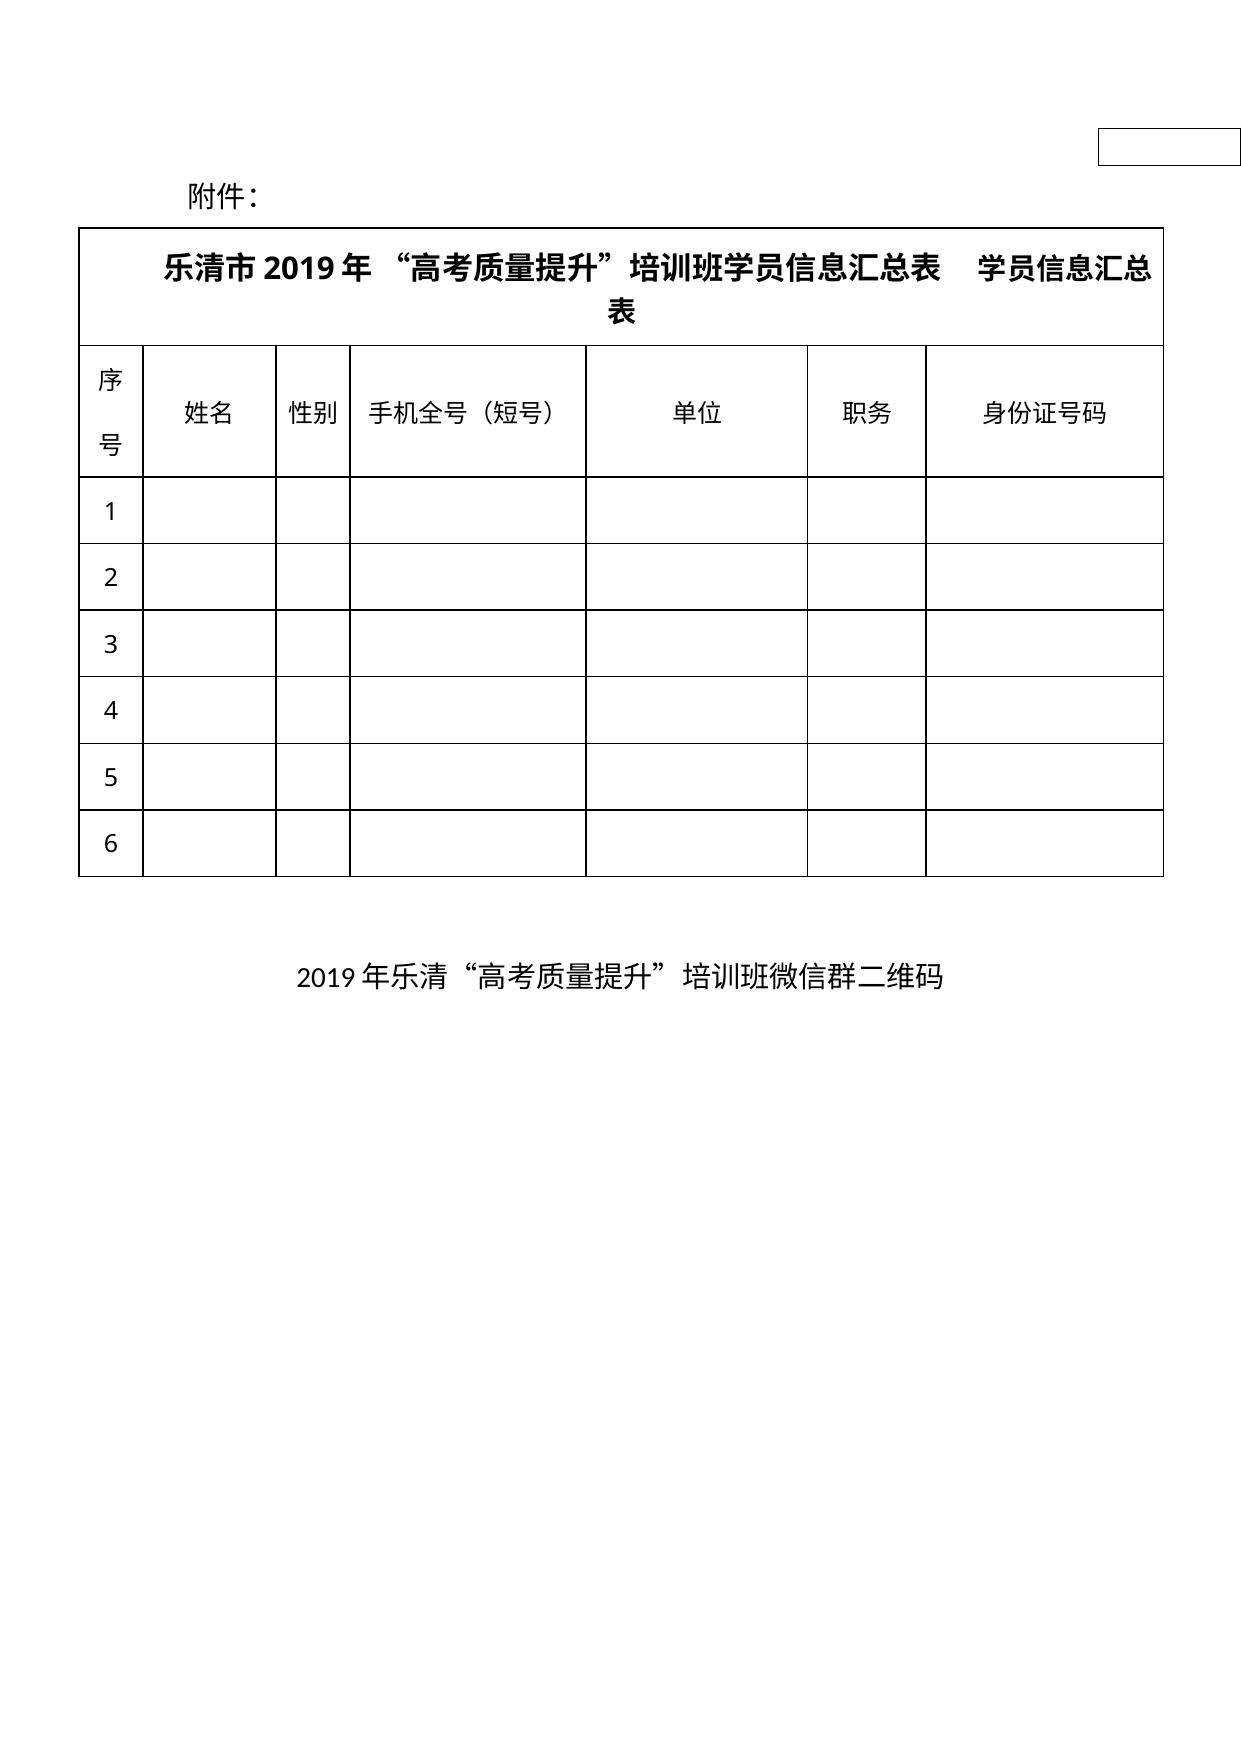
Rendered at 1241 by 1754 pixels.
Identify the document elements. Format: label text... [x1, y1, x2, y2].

table_cell 手机全号（短号） [351, 346, 585, 476]
table_cell [351, 611, 585, 676]
table_cell 序号 [80, 346, 142, 476]
table_cell 单位 [587, 346, 807, 476]
table_cell [144, 677, 275, 742]
table_cell 1 [80, 478, 142, 543]
text 附件： [187, 162, 1053, 227]
table_cell [277, 677, 349, 742]
table_cell [927, 677, 1163, 742]
table_cell [587, 544, 807, 609]
table_cell [587, 611, 807, 676]
table_cell 性别 [277, 346, 349, 476]
table_cell [351, 478, 585, 543]
table_cell [808, 478, 925, 543]
table_cell 2 [80, 544, 142, 609]
table_cell [144, 478, 275, 543]
table_cell [351, 744, 585, 809]
table_cell 身份证号码 [927, 346, 1163, 476]
table_cell [808, 744, 925, 809]
table_cell [277, 744, 349, 809]
table_header 乐清市2019年 “高考质量提升”培训班学员信息汇总表 学员信息汇总表 [80, 229, 1163, 345]
table_cell [927, 611, 1163, 676]
table_cell [351, 811, 585, 876]
table_cell 4 [80, 677, 142, 742]
table_cell [277, 544, 349, 609]
table_cell [808, 677, 925, 742]
table_cell [587, 677, 807, 742]
table_cell [927, 544, 1163, 609]
table_cell [587, 478, 807, 543]
table_cell [927, 478, 1163, 543]
table_cell [351, 677, 585, 742]
table_cell 姓名 [144, 346, 275, 476]
table_cell 5 [80, 744, 142, 809]
table_cell 职务 [808, 346, 925, 476]
text 2019年乐清“高考质量提升”培训班微信群二维码 [187, 942, 1053, 1007]
table_cell [587, 744, 807, 809]
table_cell [277, 611, 349, 676]
table_cell [808, 811, 925, 876]
table_cell [144, 744, 275, 809]
table_cell [808, 611, 925, 676]
table_cell [277, 811, 349, 876]
table_cell [927, 811, 1163, 876]
table_cell 6 [80, 811, 142, 876]
table_cell [144, 544, 275, 609]
table_header [1099, 129, 1240, 164]
table_cell [927, 744, 1163, 809]
table_cell [587, 811, 807, 876]
table_cell 3 [80, 611, 142, 676]
table_cell [277, 478, 349, 543]
table_cell [144, 811, 275, 876]
table_cell [144, 611, 275, 676]
table_cell [351, 544, 585, 609]
table_cell [808, 544, 925, 609]
